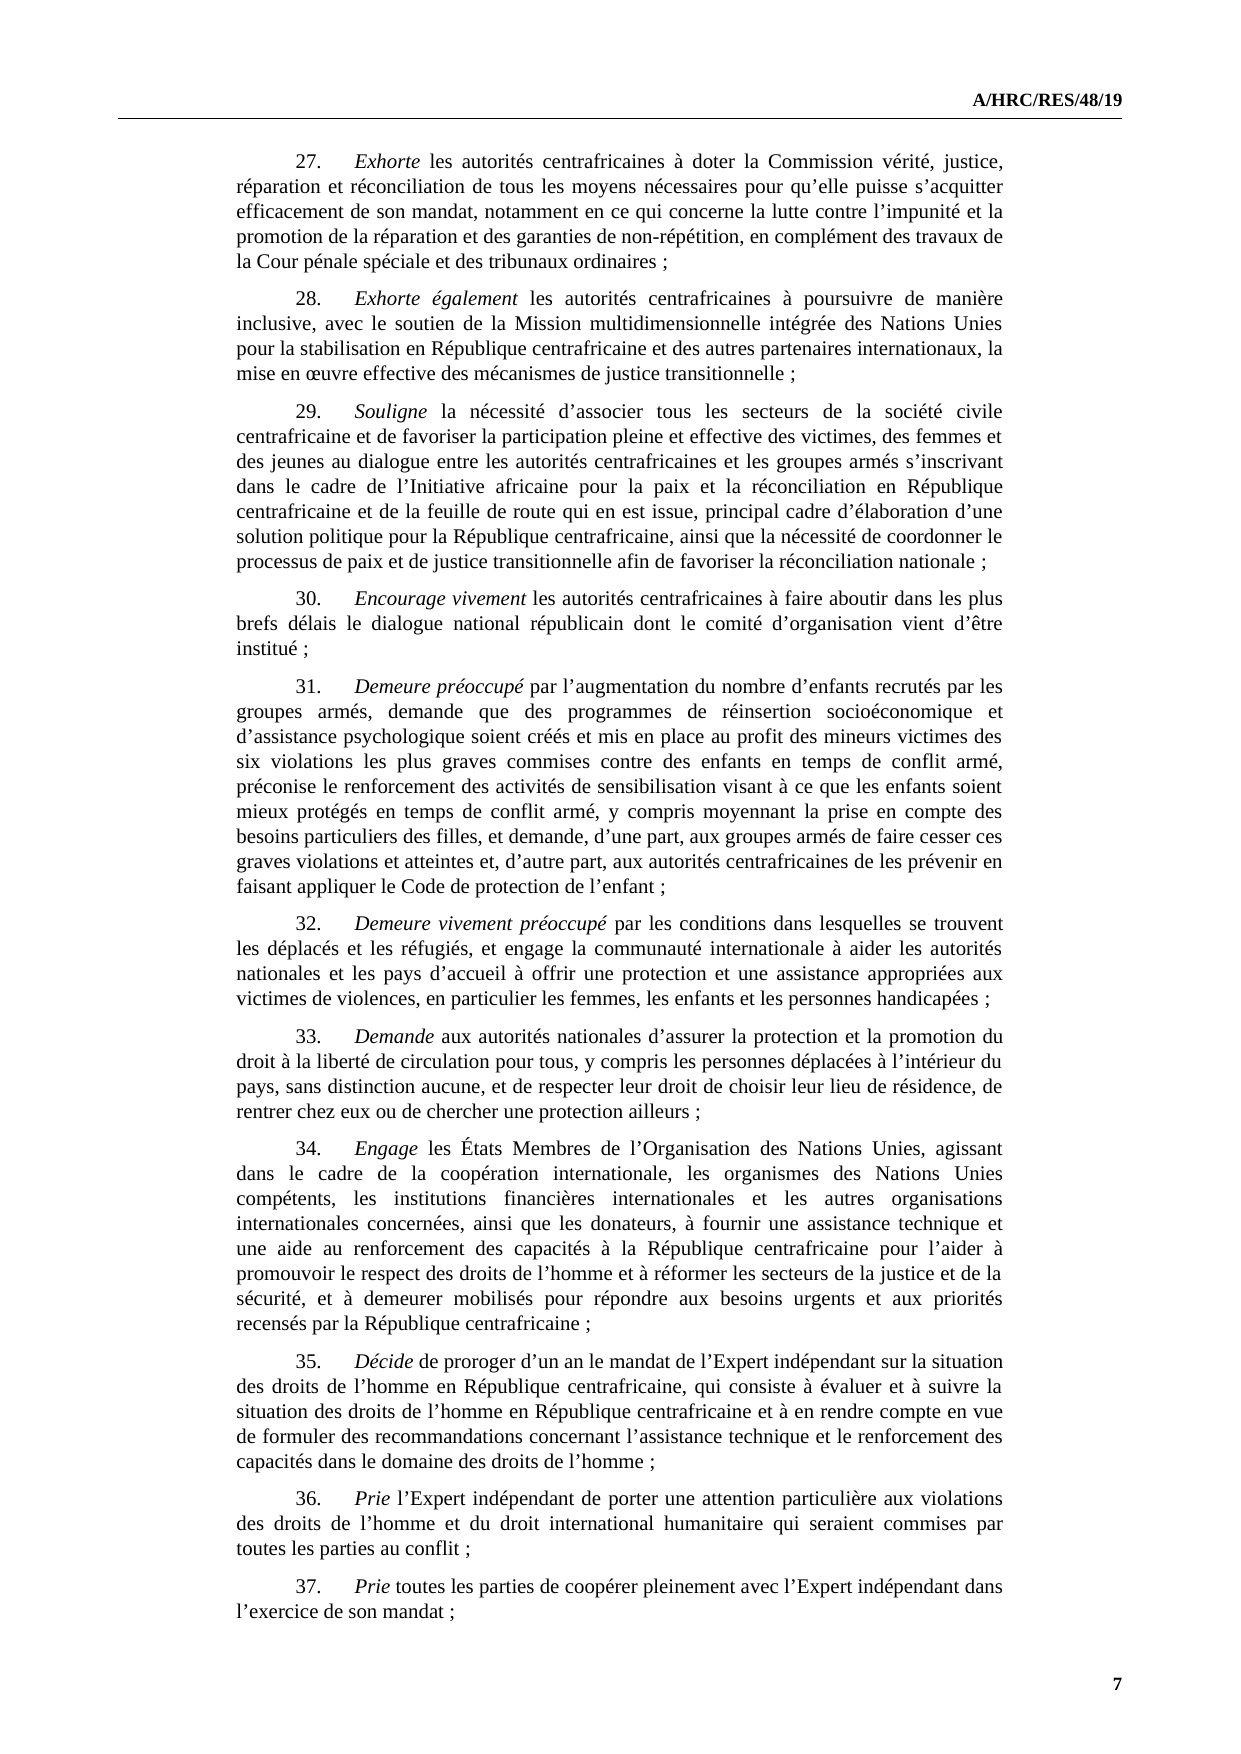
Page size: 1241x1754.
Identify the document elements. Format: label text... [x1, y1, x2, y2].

text 32. Demeure vivement préoccupé par les conditions dans lesquelles se trouvent les déplacés et les réfugiés, et engage la communauté internationale à aider les autorités nationales et les pays d’accueil à offrir une protection et une assistance appropriées aux victimes de violences, en particulier les femmes, les enfants et les personnes handicapées ; [236, 910, 1004, 1010]
text 36. Prie l’Expert indépendant de porter une attention particulière aux violations des droits de l’homme et du droit international humanitaire qui seraient commises par toutes les parties au conflit ; [236, 1485, 1004, 1560]
text 34. Engage les États Membres de l’Organisation des Nations Unies, agissant dans le cadre de la coopération internationale, les organismes des Nations Unies compétents, les institutions financières internationales et les autres organisations internationales concernées, ainsi que les donateurs, à fournir une assistance technique et une aide au renforcement des capacités à la République centrafricaine pour l’aider à promouvoir le respect des droits de l’homme et à réformer les secteurs de la justice et de la sécurité, et à demeurer mobilisés pour répondre aux besoins urgents et aux priorités recensés par la République centrafricaine ; [236, 1135, 1004, 1335]
text 37. Prie toutes les parties de coopérer pleinement avec l’Expert indépendant dans l’exercice de son mandat ; [236, 1573, 1004, 1623]
text 35. Décide de proroger d’un an le mandat de l’Expert indépendant sur la situation des droits de l’homme en République centrafricaine, qui consiste à évaluer et à suivre la situation des droits de l’homme en République centrafricaine et à en rendre compte en vue de formuler des recommandations concernant l’assistance technique et le renforcement des capacités dans le domaine des droits de l’homme ; [236, 1348, 1004, 1473]
text 29. Souligne la nécessité d’associer tous les secteurs de la société civile centrafricaine et de favoriser la participation pleine et effective des victimes, des femmes et des jeunes au dialogue entre les autorités centrafricaines et les groupes armés s’inscrivant dans le cadre de l’Initiative africaine pour la paix et la réconciliation en République centrafricaine et de la feuille de route qui en est issue, principal cadre d’élaboration d’une solution politique pour la République centrafricaine, ainsi que la nécessité de coordonner le processus de paix et de justice transitionnelle afin de favoriser la réconciliation nationale ; [236, 398, 1004, 573]
text 30. Encourage vivement les autorités centrafricaines à faire aboutir dans les plus brefs délais le dialogue national républicain dont le comité d’organisation vient d’être institué ; [236, 585, 1004, 660]
text 33. Demande aux autorités nationales d’assurer la protection et la promotion du droit à la liberté de circulation pour tous, y compris les personnes déplacées à l’intérieur du pays, sans distinction aucune, et de respecter leur droit de choisir leur lieu de résidence, de rentrer chez eux ou de chercher une protection ailleurs ; [236, 1023, 1004, 1123]
text 28. Exhorte également les autorités centrafricaines à poursuivre de manière inclusive, avec le soutien de la Mission multidimensionnelle intégrée des Nations Unies pour la stabilisation en République centrafricaine et des autres partenaires internationaux, la mise en œuvre effective des mécanismes de justice transitionnelle ; [236, 285, 1004, 385]
text 31. Demeure préoccupé par l’augmentation du nombre d’enfants recrutés par les groupes armés, demande que des programmes de réinsertion socioéconomique et d’assistance psychologique soient créés et mis en place au profit des mineurs victimes des six violations les plus graves commises contre des enfants en temps de conflit armé, préconise le renforcement des activités de sensibilisation visant à ce que les enfants soient mieux protégés en temps de conflit armé, y compris moyennant la prise en compte des besoins particuliers des filles, et demande, d’une part, aux groupes armés de faire cesser ces graves violations et atteintes et, d’autre part, aux autorités centrafricaines de les prévenir en faisant appliquer le Code de protection de l’enfant ; [236, 673, 1004, 898]
text 27. Exhorte les autorités centrafricaines à doter la Commission vérité, justice, réparation et réconciliation de tous les moyens nécessaires pour qu’elle puisse s’acquitter efficacement de son mandat, notamment en ce qui concerne la lutte contre l’impunité et la promotion de la réparation et des garanties de non-répétition, en complément des travaux de la Cour pénale spéciale et des tribunaux ordinaires ; [236, 148, 1004, 273]
